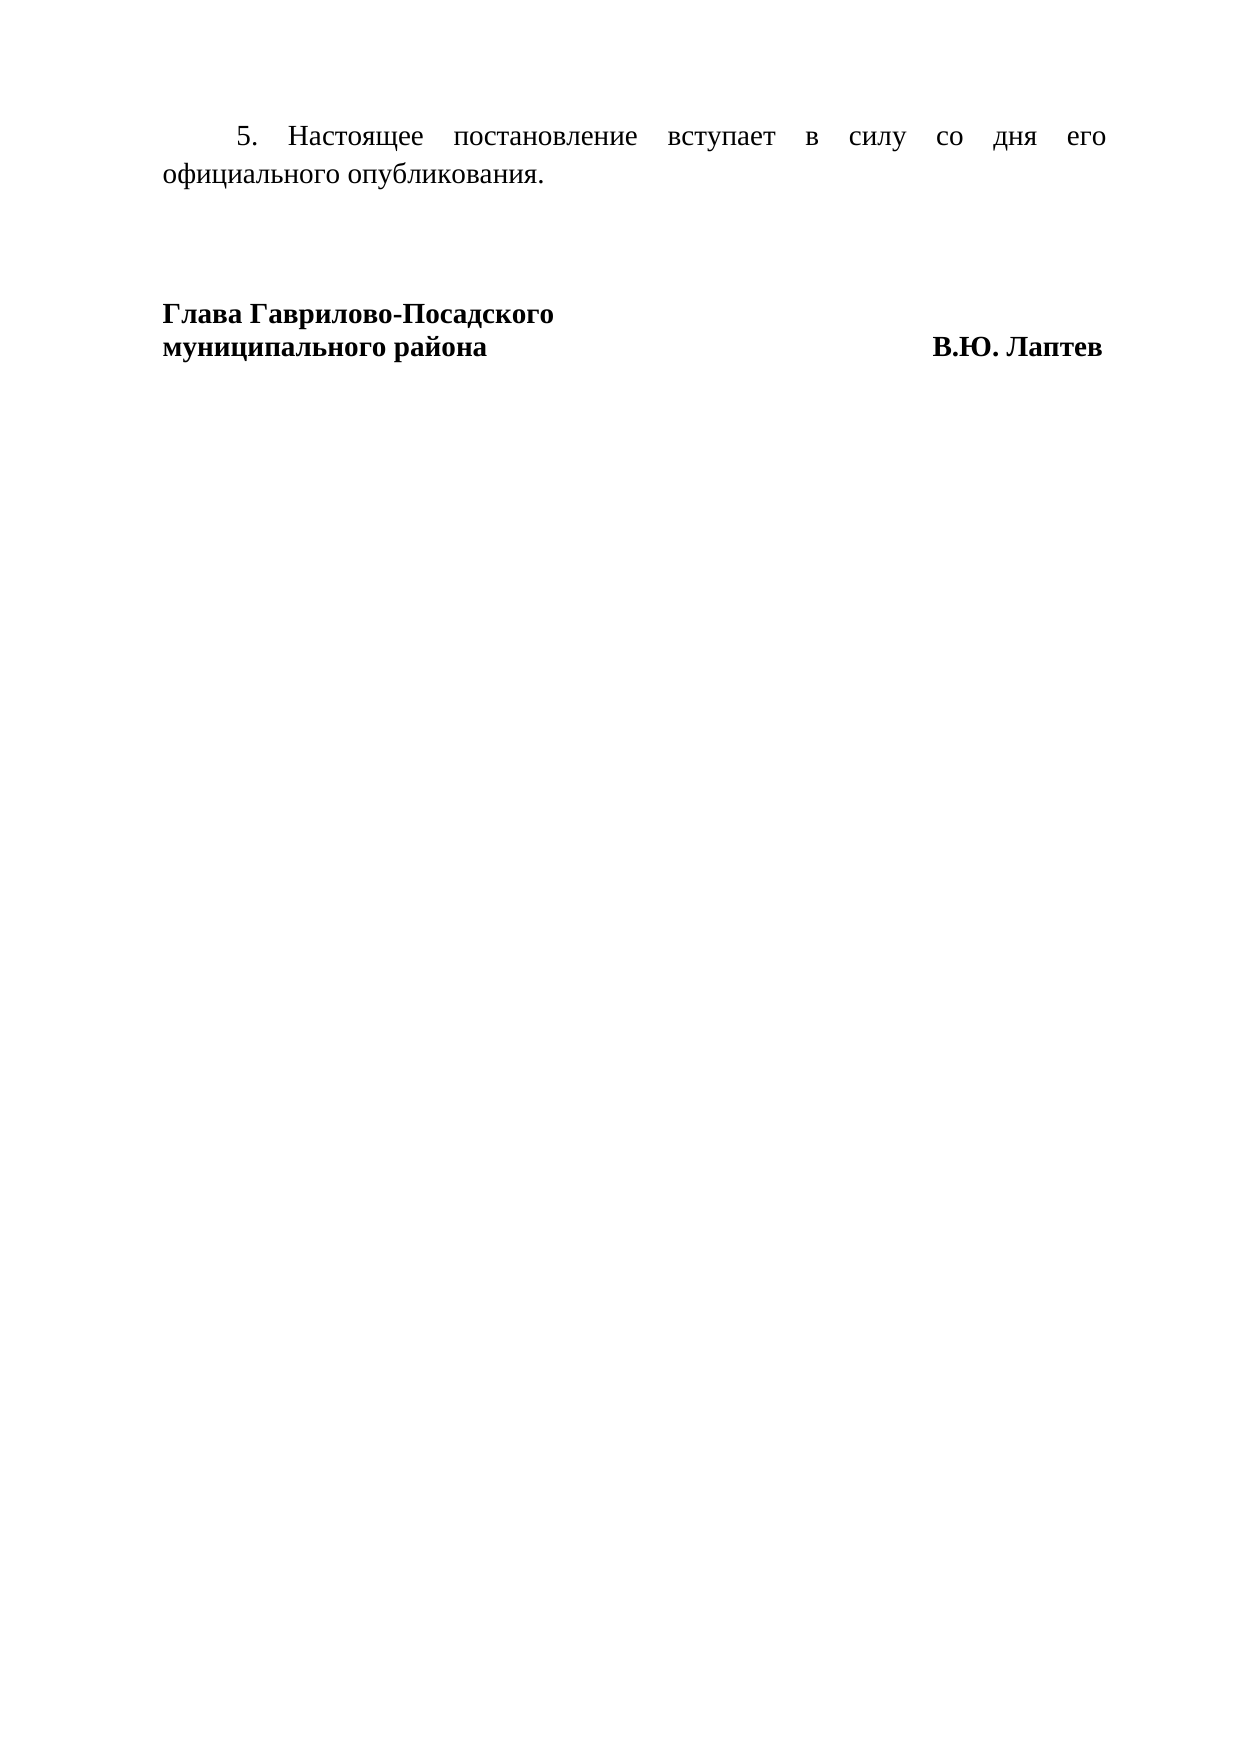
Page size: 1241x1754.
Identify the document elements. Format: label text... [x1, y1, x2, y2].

text 5. Настоящее постановление вступает в силу со дня его официального опубликования. [162, 118, 1107, 190]
text Глава Гаврилово-Посадского [162, 296, 1108, 329]
text муниципального района В.Ю. Лаптев [162, 329, 1108, 363]
